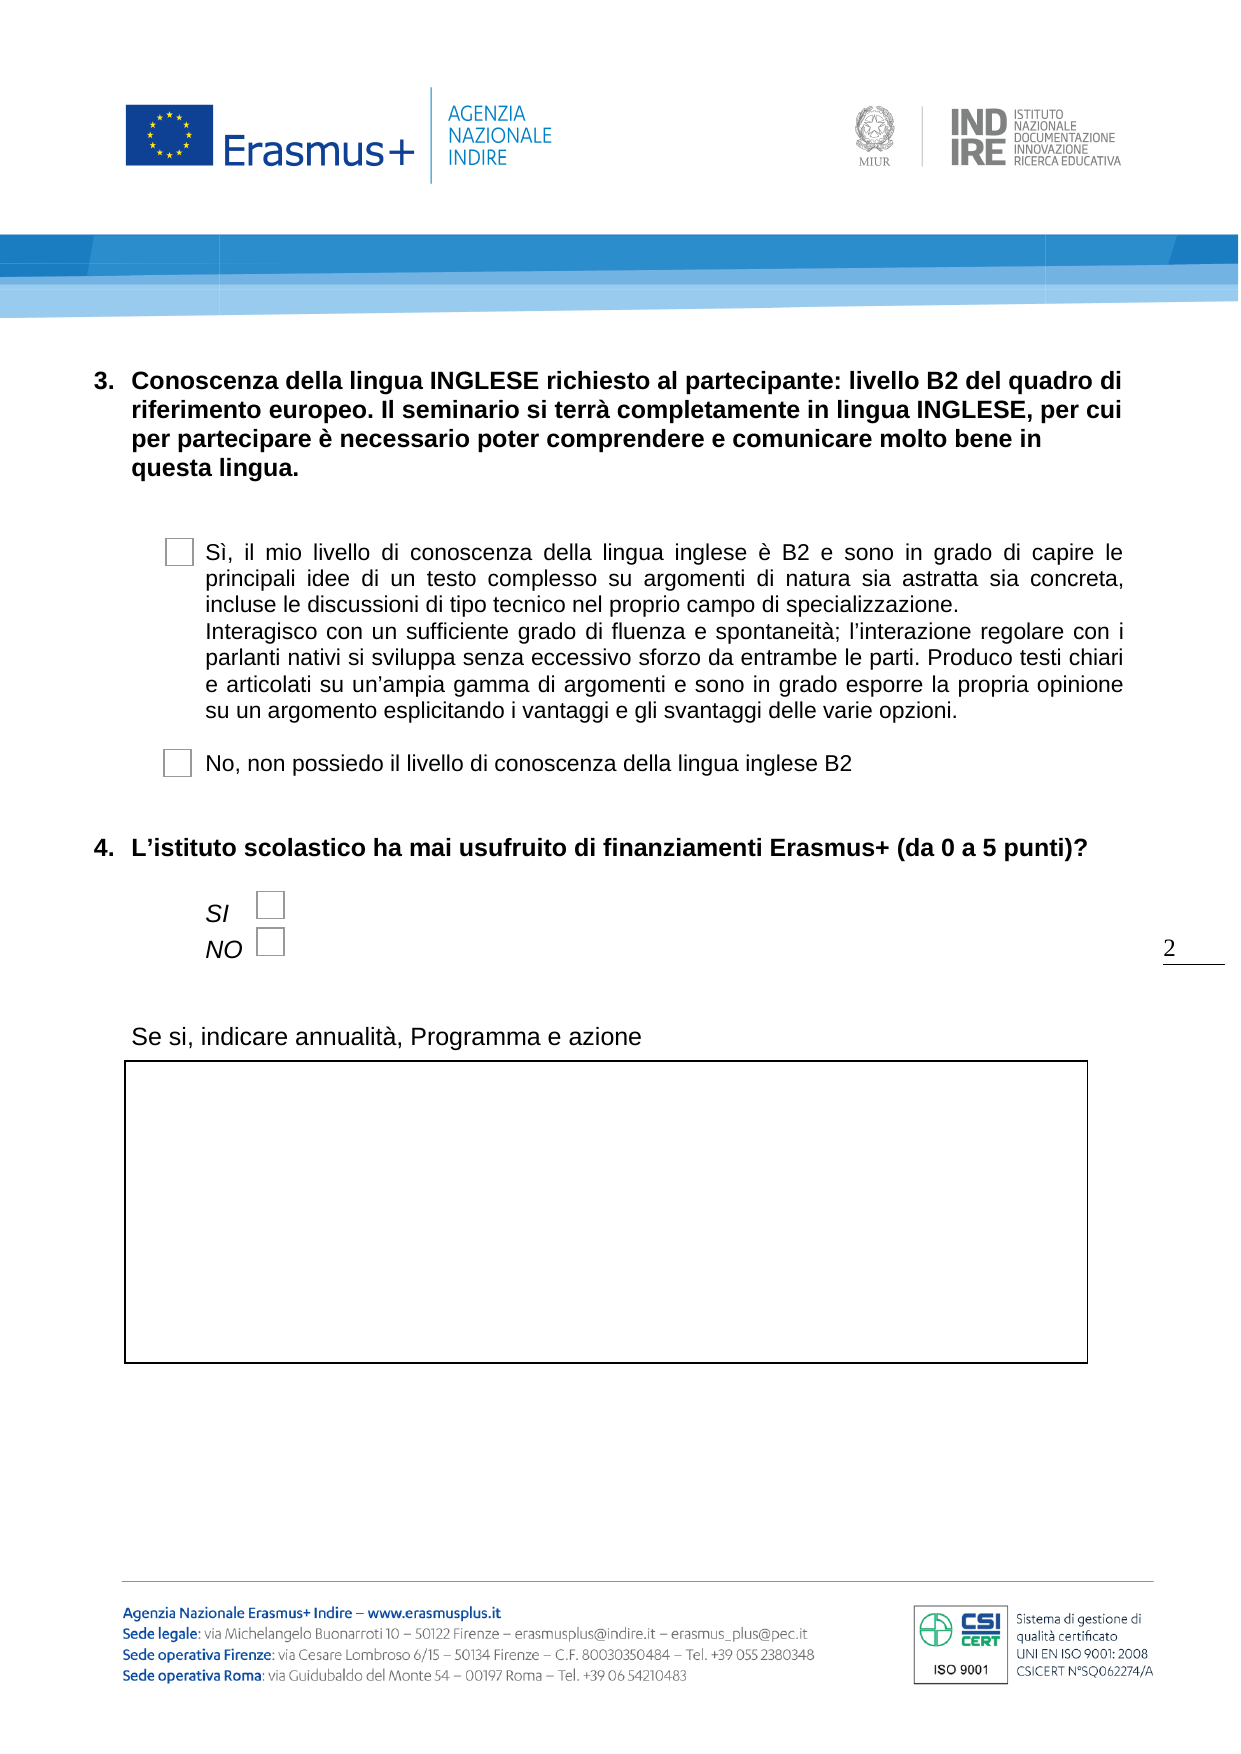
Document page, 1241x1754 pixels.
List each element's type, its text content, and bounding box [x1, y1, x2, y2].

text NO [131, 928, 1125, 964]
list L’istituto scolastico ha mai usufruito di finanziamenti Erasmus+ (da 0 a 5 punti)? [94, 833, 1125, 862]
picture [0, 1568, 1241, 1754]
list Conoscenza della lingua INGLESE richiesto al partecipante: livello B2 del quadro di riferimento europeo. Il seminario si terrà completamente in lingua INGLESE, per cui per partecipare è necessario poter comprendere e comunicare molto bene in questa lingua. [94, 366, 1125, 481]
text No, non possiedo il livello di conoscenza della lingua inglese B2 [205, 749, 1125, 776]
text Se si, indicare annualità, Programma e azione [131, 1022, 1125, 1051]
text Sì, il mio livello di conoscenza della lingua inglese è B2 e sono in grado di capire le principali idee di un testo complesso su argomenti di natura sia astratta sia concreta, incluse le discussioni di tipo tecnico nel proprio campo di specializzazione. [205, 539, 1125, 618]
text Interagisco con un sufficiente grado di fluenza e spontaneità; l’interazione regolare con i parlanti nativi si sviluppa senza eccessivo sforzo da entrambe le parti. Produco testi chiari e articolati su un’ampia gamma di argomenti e sono in grado esporre la propria opinione su un argomento esplicitando i vantaggi e gli svantaggi delle varie opzioni. [205, 618, 1125, 723]
text SI [131, 891, 1125, 928]
picture [0, 8, 1239, 318]
